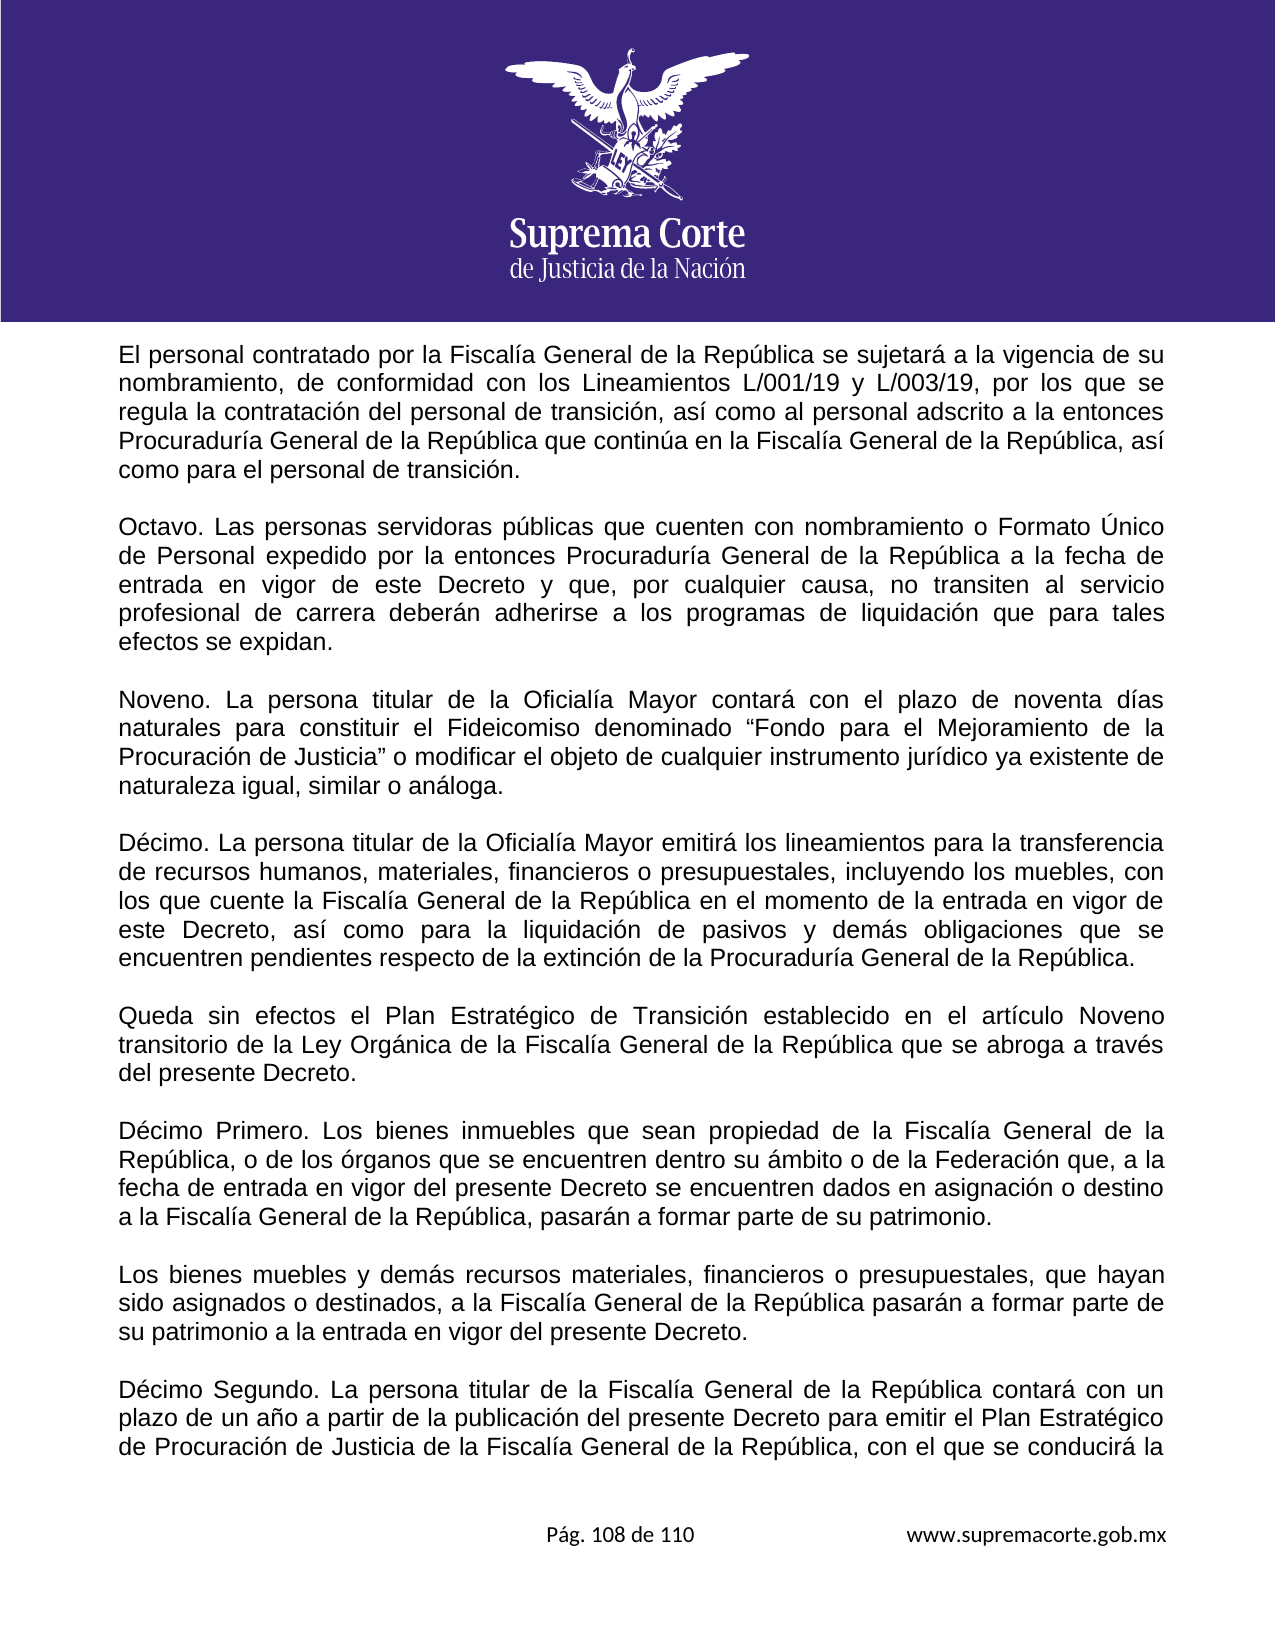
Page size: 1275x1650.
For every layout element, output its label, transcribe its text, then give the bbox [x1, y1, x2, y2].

text Los bienes muebles y demás recursos materiales, financieros o presupuestales, que hayan sido asignados o destinados, a la Fiscalía General de la República pasarán a formar parte de su patrimonio a la entrada en vigor del presente Decreto. [118, 1260, 1167, 1346]
text El personal contratado por la Fiscalía General de la República se sujetará a la vigencia de su nombramiento, de conformidad con los Lineamientos L/001/19 y L/003/19, por los que se regula la contratación del personal de transición, así como al personal adscrito a la entonces Procuraduría General de la República que continúa en la Fiscalía General de la República, así como para el personal de transición. [118, 340, 1167, 483]
text Octavo. Las personas servidoras públicas que cuenten con nombramiento o Formato Único de Personal expedido por la entonces Procuraduría General de la República a la fecha de entrada en vigor de este Decreto y que, por cualquier causa, no transiten al servicio profesional de carrera deberán adherirse a los programas de liquidación que para tales efectos se expidan. [118, 512, 1167, 656]
text Queda sin efectos el Plan Estratégico de Transición establecido en el artículo Noveno transitorio de la Ley Orgánica de la Fiscalía General de la República que se abroga a través del presente Decreto. [118, 1001, 1167, 1087]
picture [0, 0, 1275, 322]
text Décimo Primero. Los bienes inmuebles que sean propiedad de la Fiscalía General de la República, o de los órganos que se encuentren dentro su ámbito o de la Federación que, a la fecha de entrada en vigor del presente Decreto se encuentren dados en asignación o destino a la Fiscalía General de la República, pasarán a formar parte de su patrimonio. [118, 1116, 1167, 1231]
text Noveno. La persona titular de la Oficialía Mayor contará con el plazo de noventa días naturales para constituir el Fideicomiso denominado “Fondo para el Mejoramiento de la Procuración de Justicia” o modificar el objeto de cualquier instrumento jurídico ya existente de naturaleza igual, similar o análoga. [118, 685, 1167, 800]
text Décimo. La persona titular de la Oficialía Mayor emitirá los lineamientos para la transferencia de recursos humanos, materiales, financieros o presupuestales, incluyendo los muebles, con los que cuente la Fiscalía General de la República en el momento de la entrada en vigor de este Decreto, así como para la liquidación de pasivos y demás obligaciones que se encuentren pendientes respecto de la extinción de la Procuraduría General de la República. [118, 828, 1167, 972]
